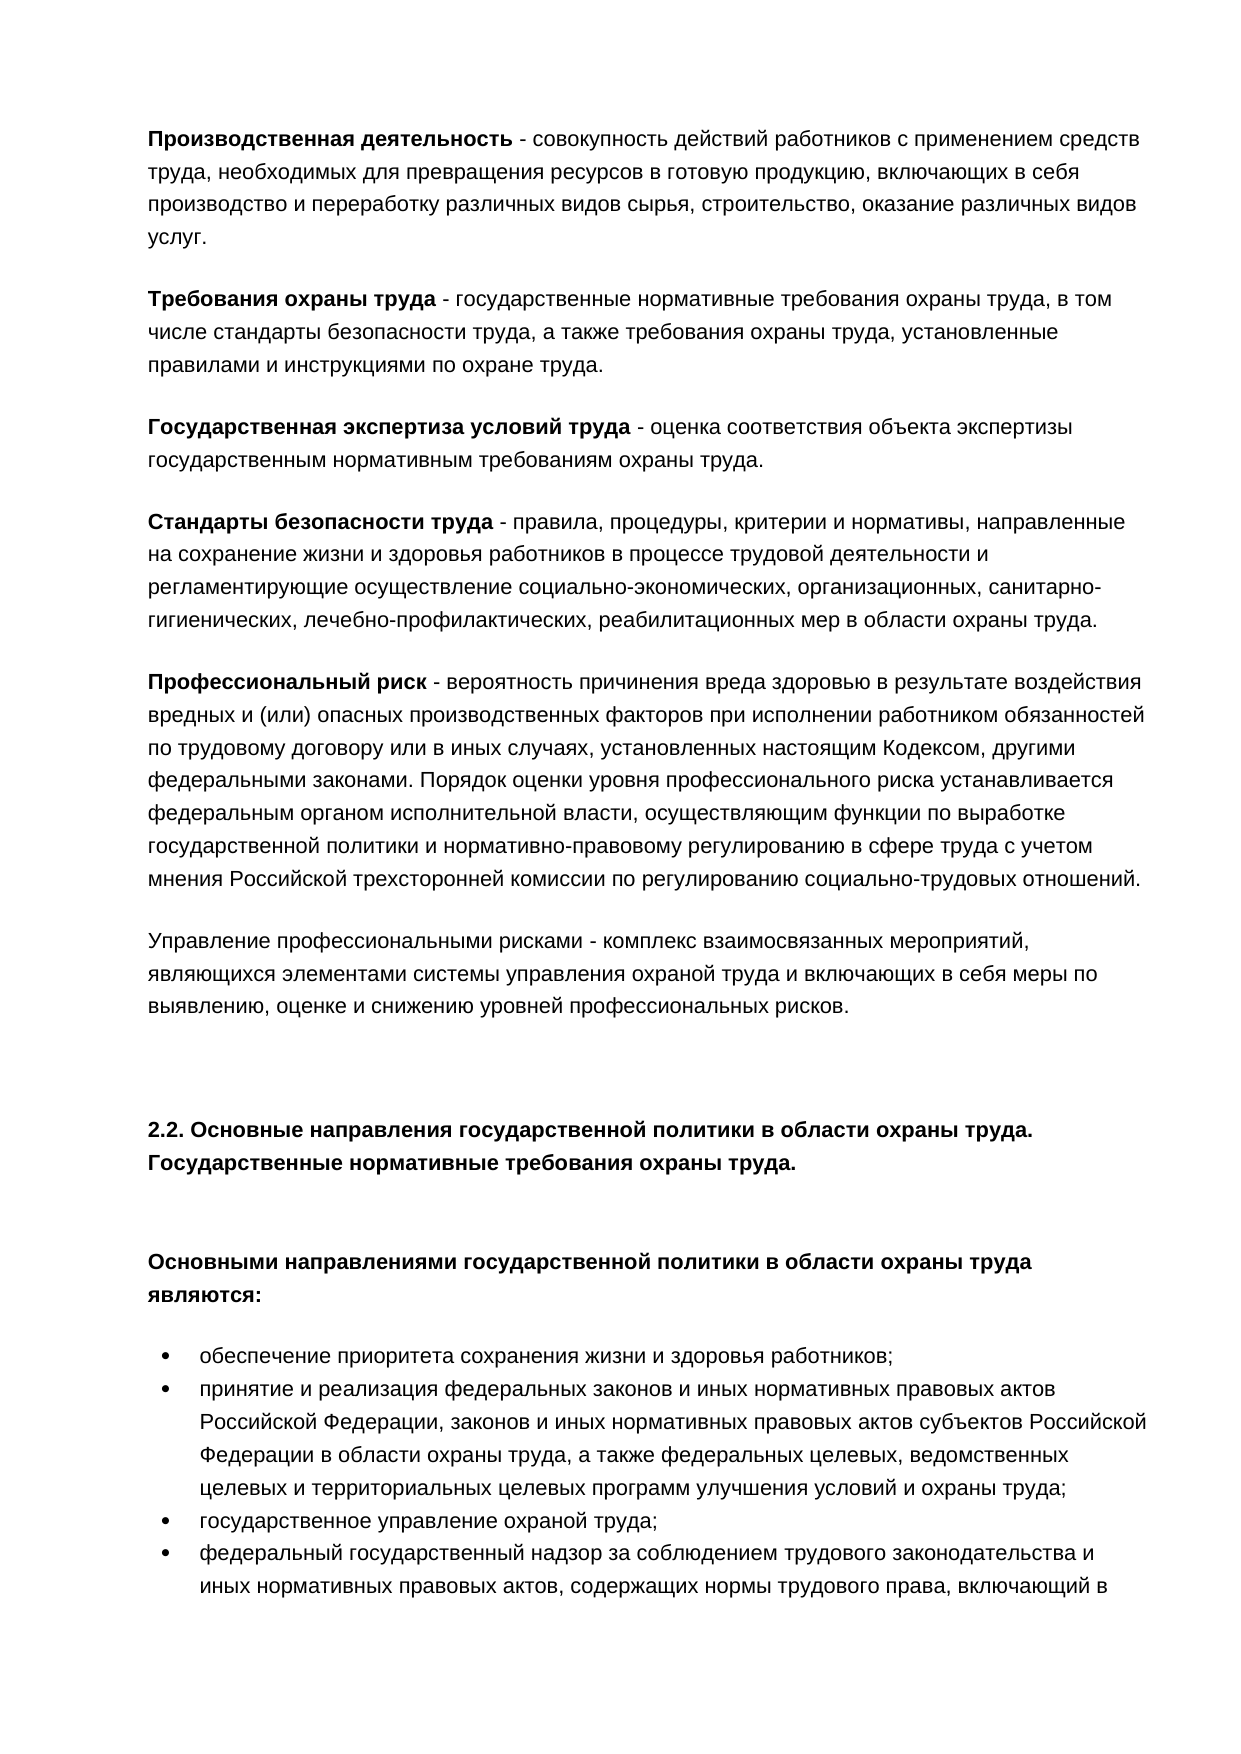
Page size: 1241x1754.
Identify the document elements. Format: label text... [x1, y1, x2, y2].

list обеспечение приоритета сохранения жизни и здоровья работников; [162, 1336, 1152, 1369]
text Профессиональный риск - вероятность причинения вреда здоровью в результате воздействия вредных и (или) опасных производственных факторов при исполнении работником обязанностей по трудовому договору или в иных случаях, установленных настоящим Кодексом, другими федеральными законами. Порядок оценки уровня профессионального риска устанавливается федеральным органом исполнительной власти, осуществляющим функции по выработке государственной политики и нормативно-правовому регулированию в сфере труда с учетом мнения Российской трехсторонней комиссии по регулированию социально-трудовых отношений. [148, 661, 1152, 891]
text Требования охраны труда - государственные нормативные требования охраны труда, в том числе стандарты безопасности труда, а также требования охраны труда, установленные правилами и инструкциями по охране труда. [148, 278, 1152, 377]
text Государственная экспертиза условий труда - оценка соответствия объекта экспертизы государственным нормативным требованиям охраны труда. [148, 406, 1152, 472]
list принятие и реализация федеральных законов и иных нормативных правовых актов Российской Федерации, законов и иных нормативных правовых актов субъектов Российской Федерации в области охраны труда, а также федеральных целевых, ведомственных целевых и территориальных целевых программ улучшения условий и охраны труда; [162, 1369, 1152, 1500]
list государственное управление охраной труда; [162, 1500, 1152, 1533]
text 2.2. Основные направления государственной политики в области охраны труда. Государственные нормативные требования охраны труда. [148, 1110, 1152, 1175]
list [162, 1533, 1152, 1598]
text Стандарты безопасности труда - правила, процедуры, критерии и нормативы, направленные на сохранение жизни и здоровья работников в процессе трудовой деятельности и регламентирующие осуществление социально-экономических, организационных, санитарно-гигиенических, лечебно-профилактических, реабилитационных мер в области охраны труда. [148, 501, 1152, 632]
text Производственная деятельность - совокупность действий работников с применением средств труда, необходимых для превращения ресурсов в готовую продукцию, включающих в себя производство и переработку различных видов сырья, строительство, оказание различных видов услуг. [148, 118, 1152, 249]
text Управление профессиональными рисками - комплекс взаимосвязанных мероприятий, являющихся элементами системы управления охраной труда и включающих в себя меры по выявлению, оценке и снижению уровней профессиональных рисков. [148, 920, 1152, 1019]
text Основными направлениями государственной политики в области охраны труда являются: [148, 1241, 1152, 1307]
